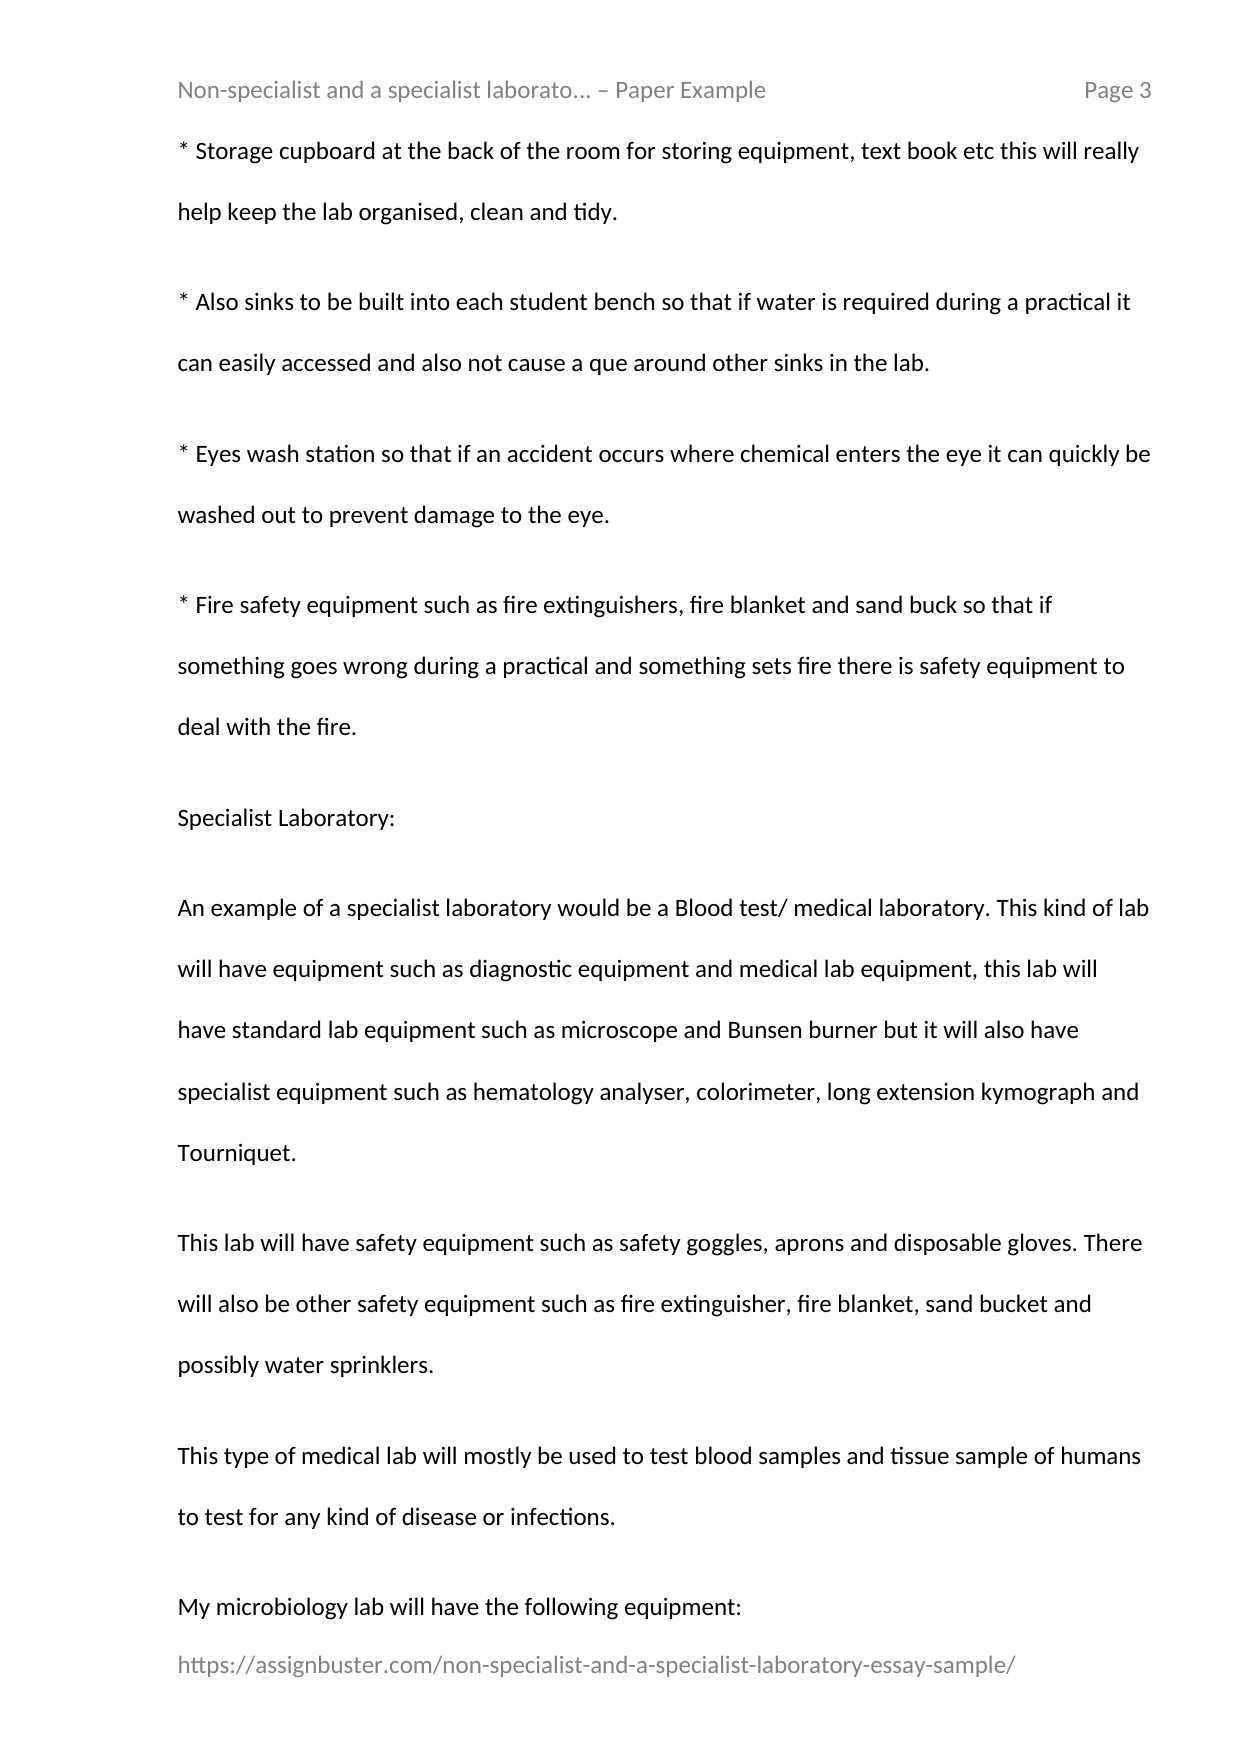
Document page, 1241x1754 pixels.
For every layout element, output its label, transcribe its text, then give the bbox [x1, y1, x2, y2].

text An example of a specialist laboratory would be a Blood test/ medical laboratory. This kind of lab will have equipment such as diagnostic equipment and medical lab equipment, this lab will have standard lab equipment such as microscope and Bunsen burner but it will also have specialist equipment such as hematology analyser, colorimeter, long extension kymograph and Tourniquet. [177, 893, 1152, 1167]
text This lab will have safety equipment such as safety goggles, aprons and disposable gloves. There will also be other safety equipment such as fire extinguisher, fire blanket, sand bucket and possibly water sprinklers. [177, 1227, 1152, 1380]
text * Also sinks to be built into each student bench so that if water is required during a practical it can easily accessed and also not cause a que around other sinks in the lab. [177, 286, 1152, 378]
text This type of medical lab will mostly be used to test blood samples and tissue sample of humans to test for any kind of disease or infections. [177, 1440, 1152, 1531]
text * Fire safety equipment such as fire extinguishers, fire blanket and sand buck so that if something goes wrong during a practical and something sets fire there is safety equipment to deal with the fire. [177, 589, 1152, 742]
text My microbiology lab will have the following equipment: [177, 1591, 1152, 1622]
text Specialist Laboratory: [177, 802, 1152, 833]
text * Eyes wash station so that if an accident occurs where chemical enters the eye it can quickly be washed out to prevent damage to the eye. [177, 438, 1152, 529]
text * Storage cupboard at the back of the room for storing equipment, text book etc this will really help keep the lab organised, clean and tidy. [177, 135, 1152, 226]
